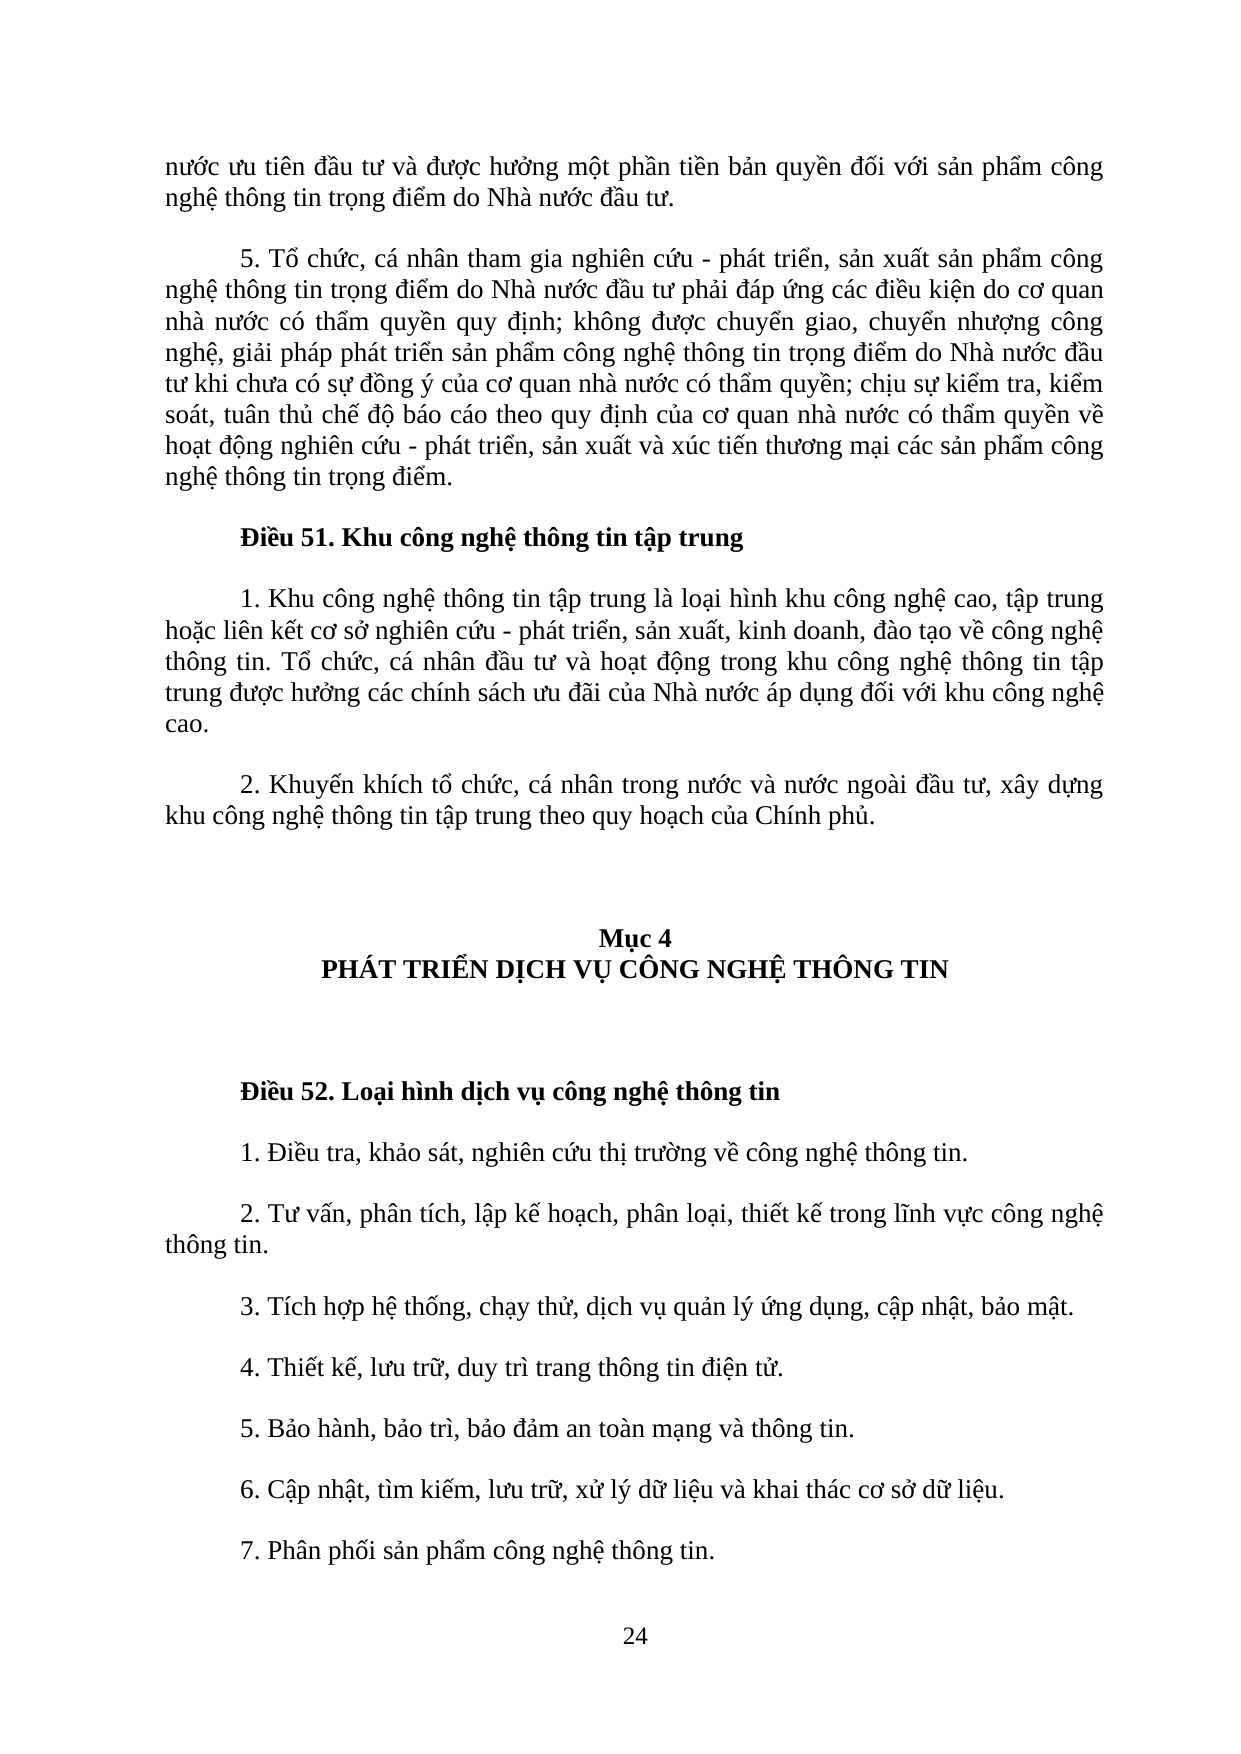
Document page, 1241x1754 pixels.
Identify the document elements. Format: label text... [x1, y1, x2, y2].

text 5. Bảo hành, bảo trì, bảo đảm an toàn mạng và thông tin. [165, 1412, 1105, 1443]
text 3. Tích hợp hệ thống, chạy thử, dịch vụ quản lý ứng dụng, cập nhật, bảo mật. [165, 1290, 1105, 1321]
text 1. Điều tra, khảo sát, nghiên cứu thị trường về công nghệ thông tin. [165, 1136, 1105, 1167]
text 7. Phân phối sản phẩm công nghệ thông tin. [165, 1534, 1105, 1566]
text Điều 52. Loại hình dịch vụ công nghệ thông tin [165, 1075, 1105, 1106]
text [165, 150, 1105, 212]
text 6. Cập nhật, tìm kiếm, lưu trữ, xử lý dữ liệu và khai thác cơ sở dữ liệu. [165, 1473, 1105, 1504]
text Mục 4 PHÁT TRIỂN DỊCH VỤ CÔNG NGHỆ THÔNG TIN [165, 922, 1105, 984]
text 4. Thiết kế, lưu trữ, duy trì trang thông tin điện tử. [165, 1351, 1105, 1382]
text 2. Tư vấn, phân tích, lập kế hoạch, phân loại, thiết kế trong lĩnh vực công nghệ thông tin. [165, 1197, 1105, 1260]
text Điều 51. Khu công nghệ thông tin tập trung [165, 521, 1105, 553]
text 2. Khuyến khích tổ chức, cá nhân trong nước và nước ngoài đầu tư, xây dựng khu công nghệ thông tin tập trung theo quy hoạch của Chính phủ. [165, 768, 1105, 831]
text 1. Khu công nghệ thông tin tập trung là loại hình khu công nghệ cao, tập trung hoặc liên kết cơ sở nghiên cứu - phát triển, sản xuất, kinh doanh, đào tạo về công nghệ thông tin. Tổ chức, cá nhân đầu tư và hoạt động trong khu công nghệ thông tin tập trung được hưởng các chính sách ưu đãi của Nhà nước áp dụng đối với khu công nghệ cao. [165, 583, 1105, 738]
text 5. Tổ chức, cá nhân tham gia nghiên cứu - phát triển, sản xuất sản phẩm công nghệ thông tin trọng điểm do Nhà nước đầu tư phải đáp ứng các điều kiện do cơ quan nhà nước có thẩm quyền quy định; không được chuyển giao, chuyển nhượng công nghệ, giải pháp phát triển sản phẩm công nghệ thông tin trọng điểm do Nhà nước đầu tư khi chưa có sự đồng ý của cơ quan nhà nước có thẩm quyền; chịu sự kiểm tra, kiểm soát, tuân thủ chế độ báo cáo theo quy định của cơ quan nhà nước có thẩm quyền về hoạt động nghiên cứu - phát triển, sản xuất và xúc tiến thương mại các sản phẩm công nghệ thông tin trọng điểm. [165, 242, 1105, 491]
